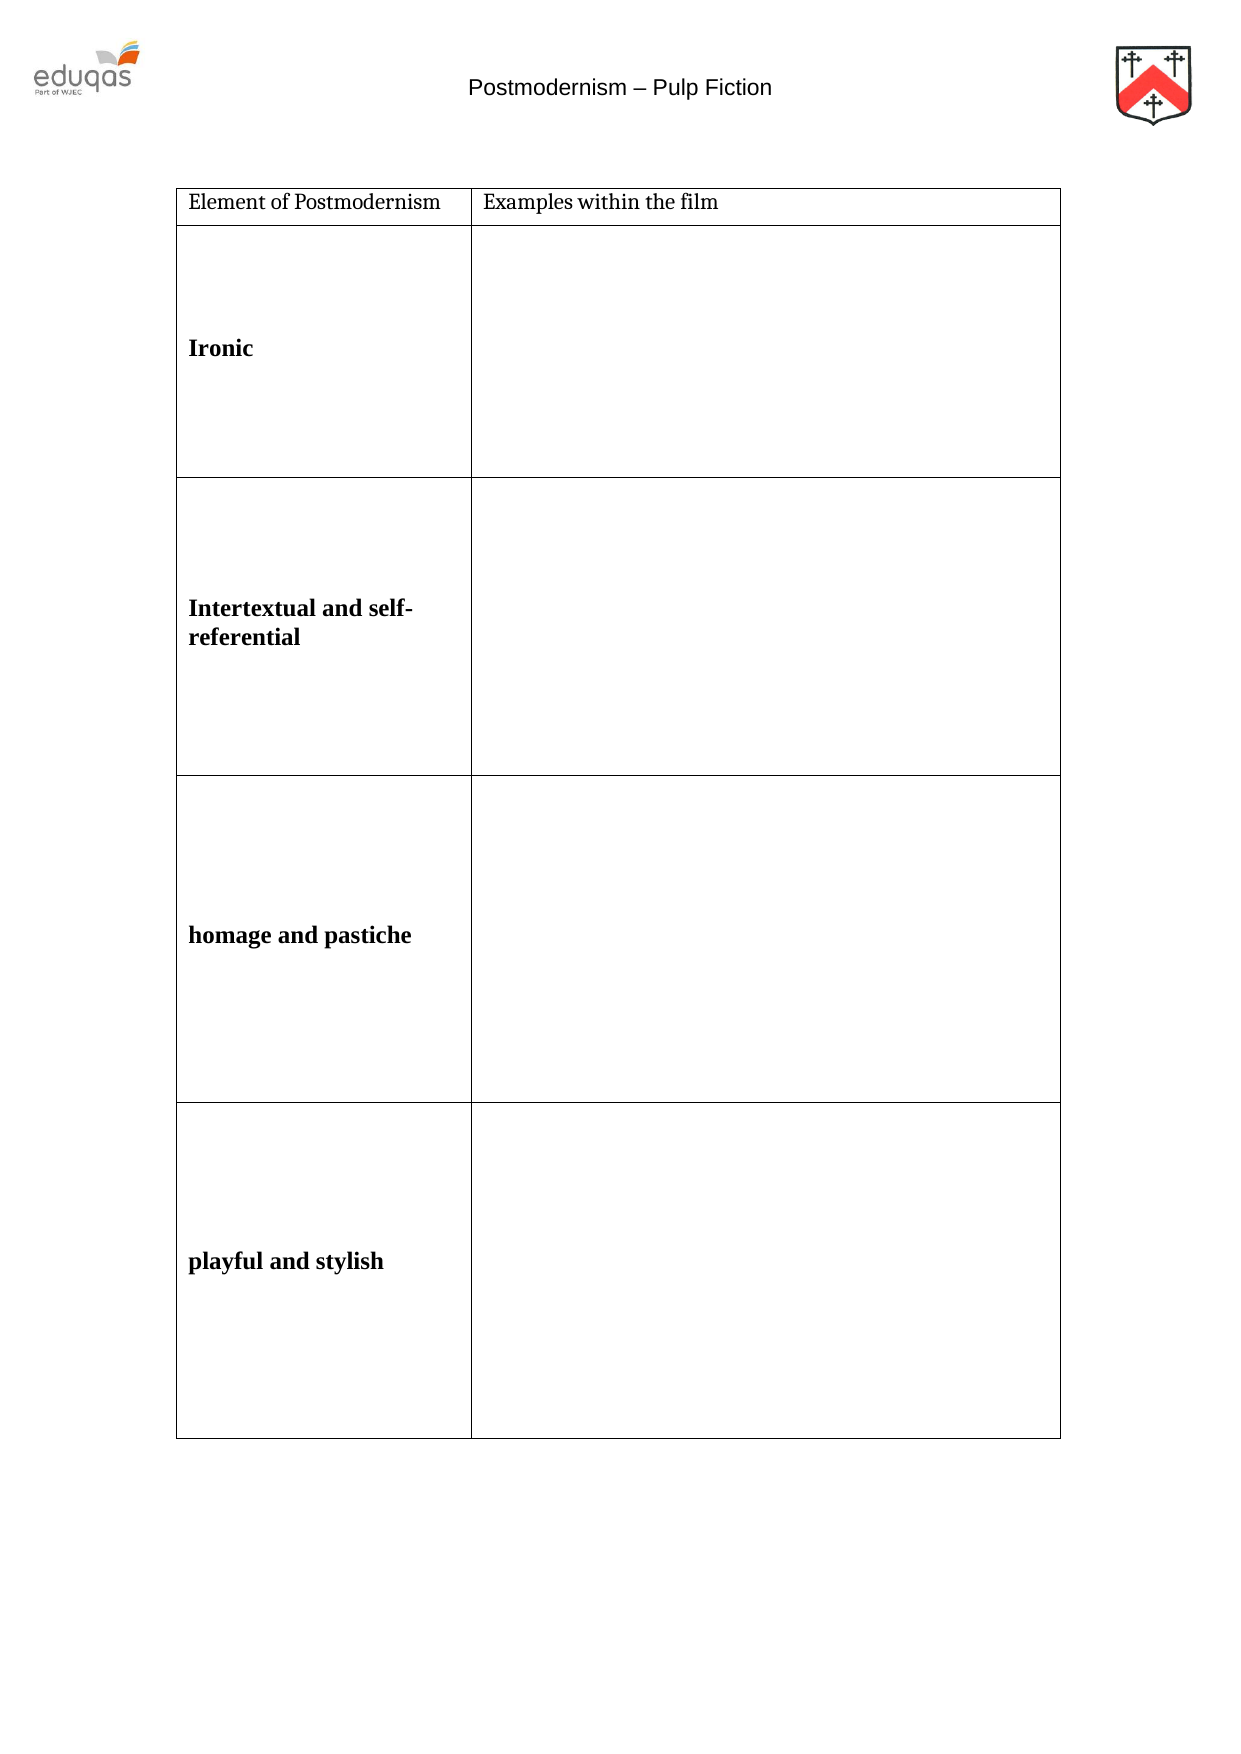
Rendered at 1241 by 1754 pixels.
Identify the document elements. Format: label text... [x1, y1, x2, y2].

table_cell [472, 226, 1060, 477]
table_cell playful and stylish [177, 1103, 471, 1438]
picture [18, 0, 152, 134]
table_cell [472, 1103, 1060, 1438]
table_cell Ironic [177, 226, 471, 477]
table_cell Intertextual and self-referential [177, 478, 471, 775]
table_cell [472, 776, 1060, 1102]
table_header Examples within the film [472, 189, 1060, 225]
table_cell homage and pastiche [177, 776, 471, 1102]
picture [1106, 37, 1198, 129]
table_header Element of Postmodernism [177, 189, 471, 225]
table_cell [472, 478, 1060, 775]
